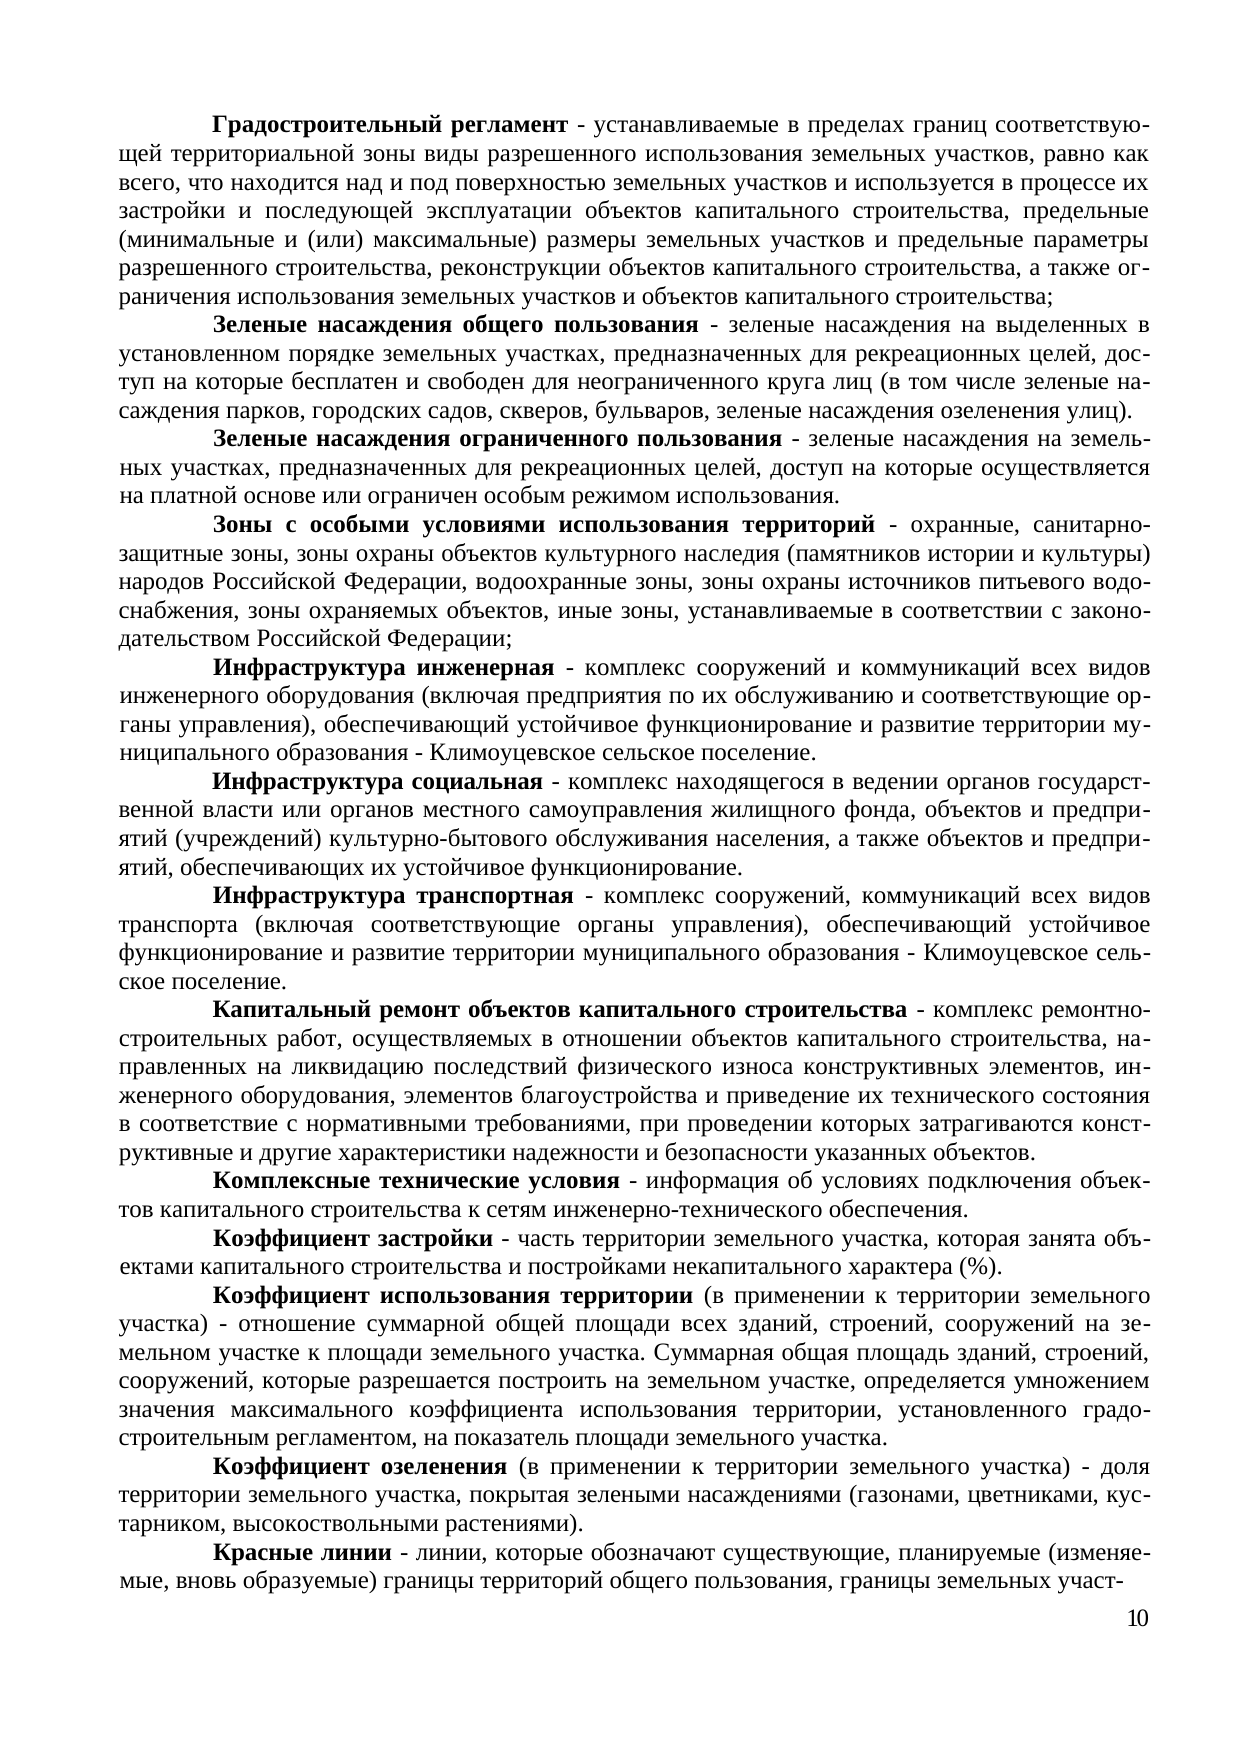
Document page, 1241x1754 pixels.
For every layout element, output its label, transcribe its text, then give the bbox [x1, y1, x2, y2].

text Коэффициент озеленения (в применении к территории земельного участка) - доля территории земельного участка, покрытая зелеными насаждениями (газонами, цветниками, кустарником, высокоствольными растениями). [118, 1451, 1151, 1537]
text Инфраструктура социальная - комплекс находящегося в ведении органов государственной власти или органов местного самоуправления жилищного фонда, объектов и предприятий (учреждений) культурно-бытового обслуживания населения, а также объектов и предприятий, обеспечивающих их устойчивое функционирование. [118, 766, 1150, 881]
text 10 [118, 1603, 1151, 1632]
text Коэффициент использования территории (в применении к территории земельного участка) - отношение суммарной общей площади всех зданий, строений, сооружений на земельном участке к площади земельного участка. Суммарная общая площадь зданий, строений, сооружений, которые разрешается построить на земельном участке, определяется умножением значения максимального коэффициента использования территории, установленного градостроительным регламентом, на показатель площади земельного участка. [118, 1280, 1151, 1451]
text Коэффициент застройки - часть территории земельного участка, которая занята объектами капитального строительства и постройками некапитального характера (%). [119, 1223, 1151, 1280]
text Инфраструктура транспортная - комплекс сооружений, коммуникаций всех видов транспорта (включая соответствующие органы управления), обеспечивающий устойчивое функционирование и развитие территории муниципального образования - Климоуцевское сельское поселение. [118, 881, 1151, 995]
text Комплексные технические условия - информация об условиях подключения объектов капитального строительства к сетям инженерно-технического обеспечения. [118, 1166, 1150, 1223]
text Инфраструктура инженерная - комплекс сооружений и коммуникаций всех видов инженерного оборудования (включая предприятия по их обслуживанию и соответствующие органы управления), обеспечивающий устойчивое функционирование и развитие территории муниципального образования - Климоуцевское сельское поселение. [119, 652, 1151, 766]
text Зеленые насаждения ограниченного пользования - зеленые насаждения на земельных участках, предназначенных для рекреационных целей, доступ на которые осуществляется на платной основе или ограничен особым режимом использования. [119, 424, 1151, 509]
text Красные линии - линии, которые обозначают существующие, планируемые (изменяемые, вновь образуемые) границы территорий общего пользования, границы земельных участ- [119, 1537, 1151, 1594]
text Капитальный ремонт объектов капитального строительства - комплекс ремонтно-строительных работ, осуществляемых в отношении объектов капитального строительства, направленных на ликвидацию последствий физического износа конструктивных элементов, инженерного оборудования, элементов благоустройства и приведение их технического состояния в соответствие с нормативными требованиями, при проведении которых затрагиваются конструктивные и другие характеристики надежности и безопасности указанных объектов. [119, 995, 1151, 1166]
text Зеленые насаждения общего пользования - зеленые насаждения на выделенных в установленном порядке земельных участках, предназначенных для рекреационных целей, доступ на которые бесплатен и свободен для неограниченного круга лиц (в том числе зеленые насаждения парков, городских садов, скверов, бульваров, зеленые насаждения озеленения улиц). [118, 310, 1150, 424]
text Зоны с особыми условиями использования территорий - охранные, санитарно-защитные зоны, зоны охраны объектов культурного наследия (памятников истории и культуры) народов Российской Федерации, водоохранные зоны, зоны охраны источников питьевого водоснабжения, зоны охраняемых объектов, иные зоны, устанавливаемые в соответствии с законодательством Российской Федерации; [118, 509, 1151, 652]
text Градостроительный регламент - устанавливаемые в пределах границ соответствующей территориальной зоны виды разрешенного использования земельных участков, равно как всего, что находится над и под поверхностью земельных участков и используется в процессе их застройки и последующей эксплуатации объектов капитального строительства, предельные (минимальные и (или) максимальные) размеры земельных участков и предельные параметры разрешенного строительства, реконструкции объектов капитального строительства, а также ограничения использования земельных участков и объектов капитального строительства; [118, 110, 1150, 310]
